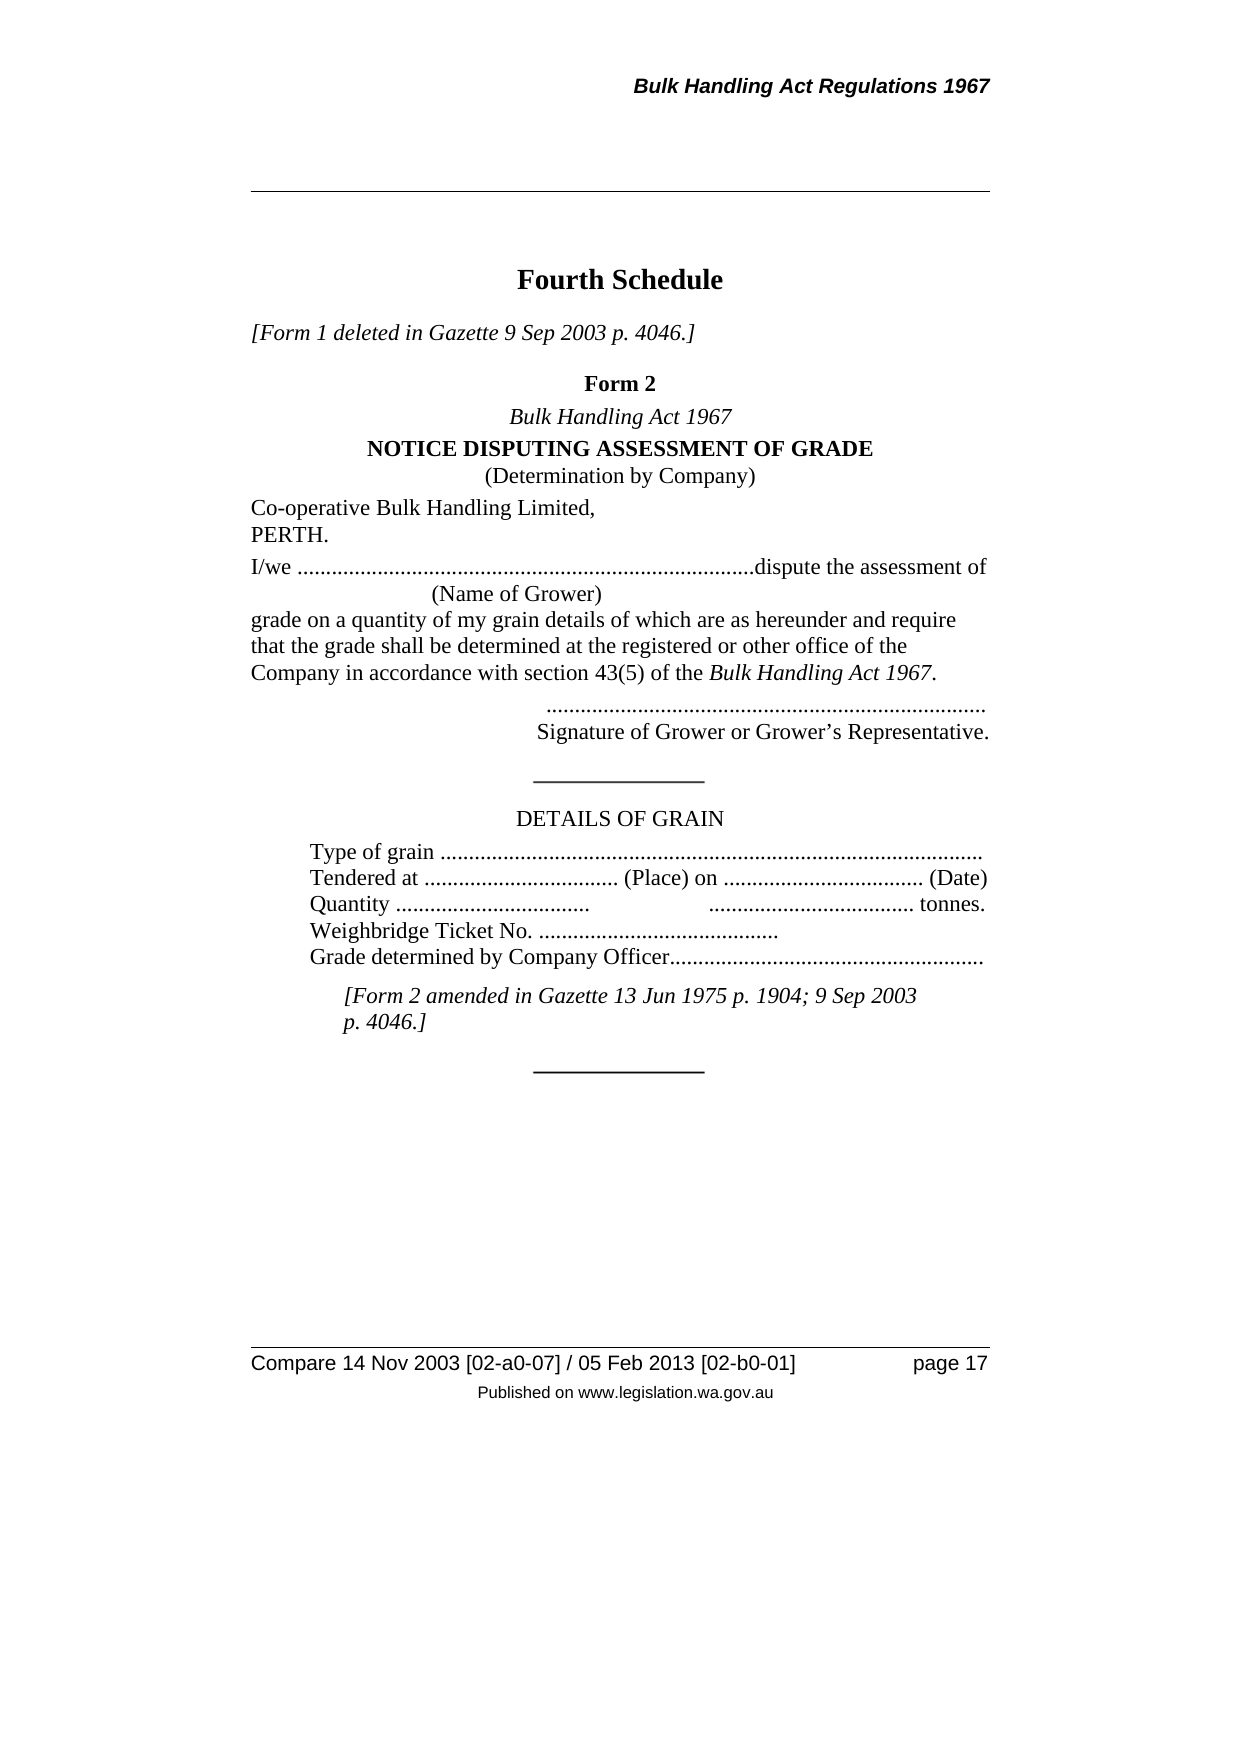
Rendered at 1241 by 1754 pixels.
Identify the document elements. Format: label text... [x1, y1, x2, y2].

text Quantity .................................. .................................... tonnes. [309, 891, 990, 917]
picture [524, 1059, 716, 1090]
text NOTICE DISPUTING ASSESSMENT OF GRADE [251, 436, 990, 462]
text DETAILS OF GRAIN [251, 805, 990, 832]
text grade on a quantity of my grain details of which are as hereunder and require that the grade shall be determined at the registered or other office of the Company in accordance with section 43(5) of the Bulk Handling Act 1967. [251, 606, 990, 685]
text Grade determined by Company Officer....................................................... [309, 943, 990, 969]
text (Name of Grower) [251, 580, 783, 606]
text . [251, 521, 990, 547]
text Tendered at .................................. (Place) on ................................... (Date) [309, 864, 990, 891]
text Signature of Grower or Grower’s Representative. [516, 718, 990, 744]
text ............................................................................. [546, 691, 990, 718]
text Weighbridge Ticket No. .......................................... [309, 917, 990, 943]
picture [524, 769, 716, 799]
subtitle Fourth Schedule [251, 262, 990, 296]
text [Form 1 deleted in Gazette 9 Sep 2003 p. 4046.] [251, 319, 990, 345]
text [Form 2 amended in Gazette 13 Jun 1975 p. 1904; 9 Sep 2003 p. 4046.] [251, 982, 990, 1035]
text I/we ................................................................................dispute the assessment of [251, 553, 990, 580]
text Bulk Handling Act 1967 [251, 403, 990, 429]
text Form 2 [251, 370, 990, 397]
text Co-operative Bulk Handling Limited, [251, 494, 990, 521]
text Type of grain ............................................................................................... [309, 838, 990, 864]
text (Determination by Company) [251, 462, 990, 488]
